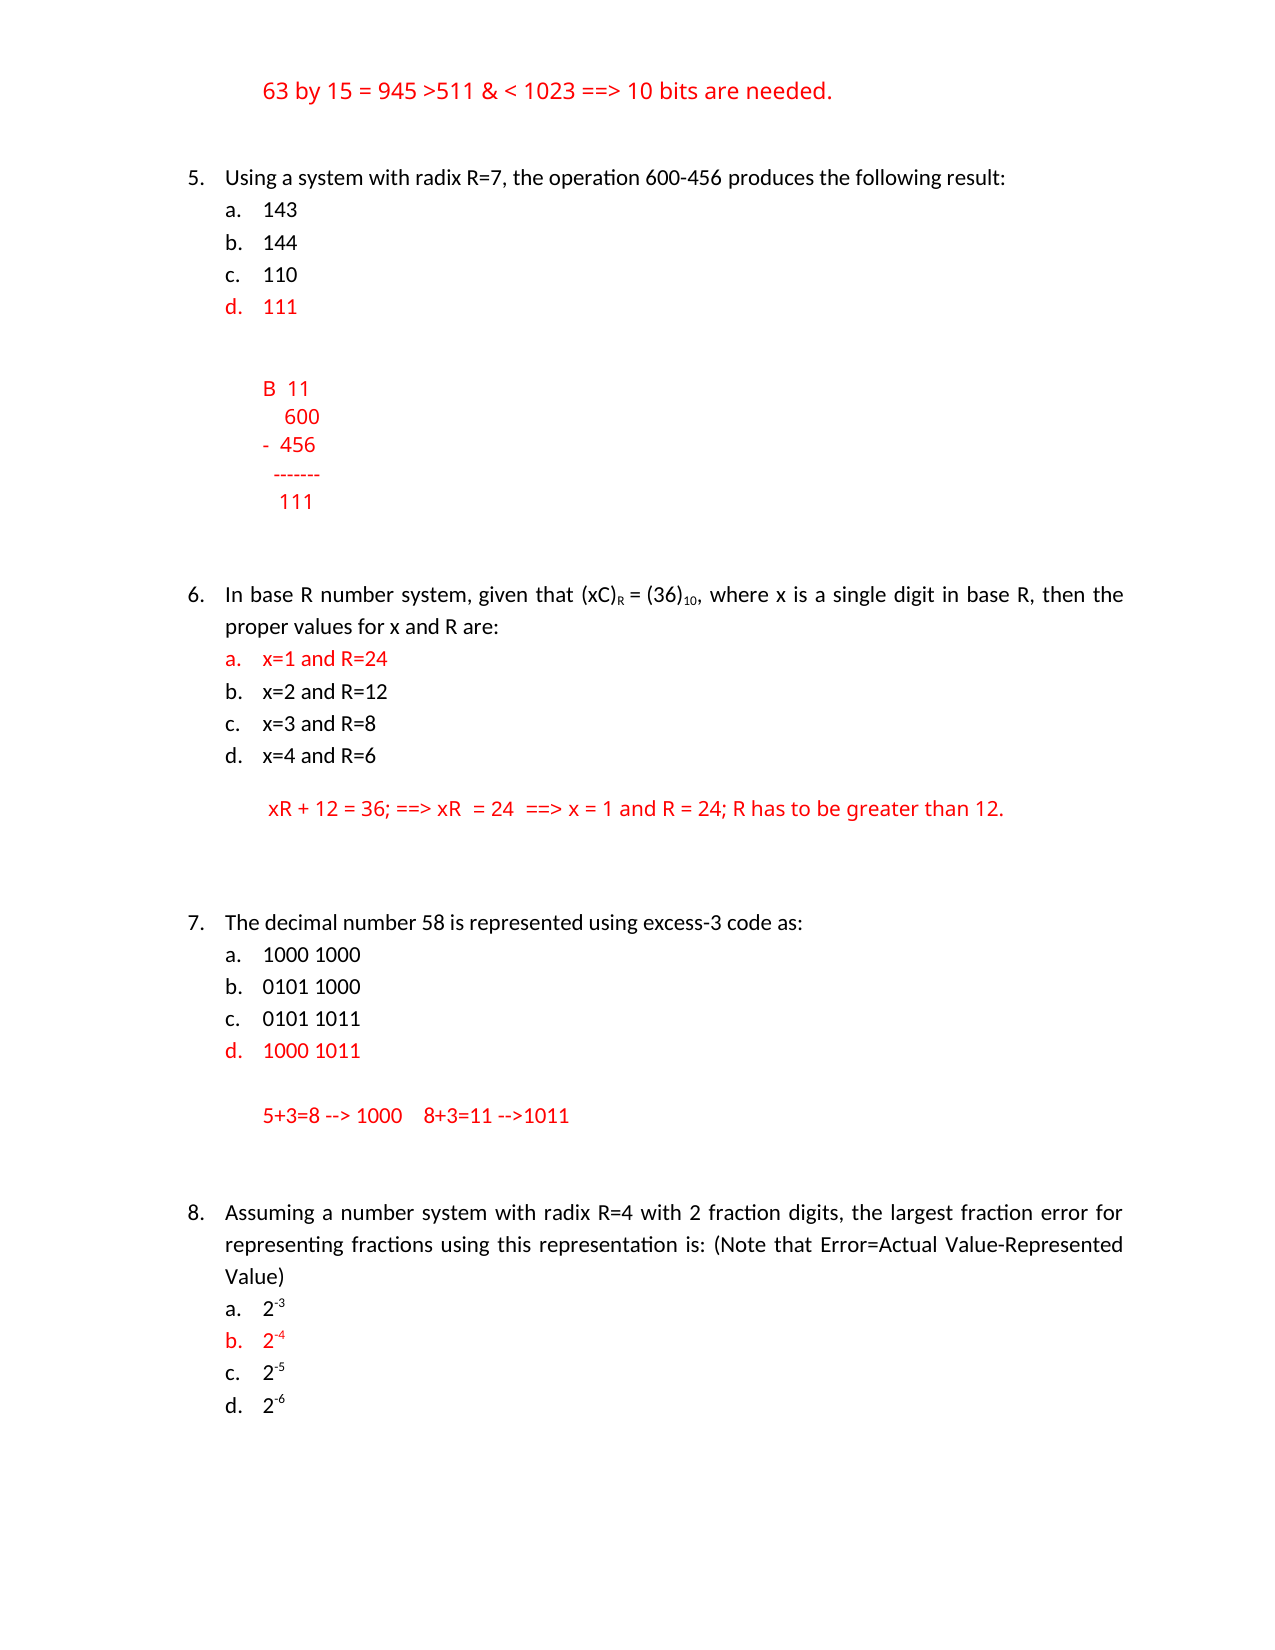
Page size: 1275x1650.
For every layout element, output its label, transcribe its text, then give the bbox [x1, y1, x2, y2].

list 0101 1011 [225, 1004, 1125, 1032]
text 600 [262, 402, 1125, 431]
list x=3 and R=8 [225, 709, 1125, 737]
list 2-4 [225, 1326, 1125, 1354]
list 143 [225, 196, 1125, 224]
list x=2 and R=12 [225, 677, 1125, 705]
list The decimal number 58 is represented using excess-3 code as: [187, 908, 1125, 936]
list Assuming a number system with radix R=4 with 2 fraction digits, the largest fraction error for representing fractions using this representation is: (Note that Error=Actual Value-Represented Value) [187, 1198, 1125, 1290]
list 0101 1000 [225, 972, 1125, 1000]
list 1000 1011 [225, 1037, 1125, 1065]
text ------- [262, 459, 1125, 487]
list 5+3=8 --> 1000 8+3=11 -->1011 [262, 1101, 1125, 1129]
list 1000 1000 [225, 940, 1125, 968]
list 144 [225, 228, 1125, 256]
list Using a system with radix R=7, the operation 600-456 produces the following result: [187, 163, 1125, 191]
list x=1 and R=24 [225, 644, 1125, 673]
list x=4 and R=6 [225, 741, 1125, 769]
list 111 [225, 292, 1125, 320]
text 63 by 15 = 945 >511 & < 1023 ==> 10 bits are needed. [187, 75, 1125, 106]
list 2-3 [225, 1294, 1125, 1322]
list 2-5 [225, 1358, 1125, 1387]
text xR + 12 = 36; ==> xR = 24 ==> x = 1 and R = 24; R has to be greater than 12. [187, 794, 1125, 823]
list 2-6 [225, 1391, 1125, 1419]
text 111﻿﻿﻿﻿﻿ [262, 487, 1125, 516]
text B 11 [262, 374, 1125, 402]
list 110 [225, 260, 1125, 288]
text - 456 [262, 431, 1125, 459]
list In base R number system, given that (xC)R = (36)10, where x is a single digit in base R, then the proper values for x and R are: [187, 580, 1125, 640]
